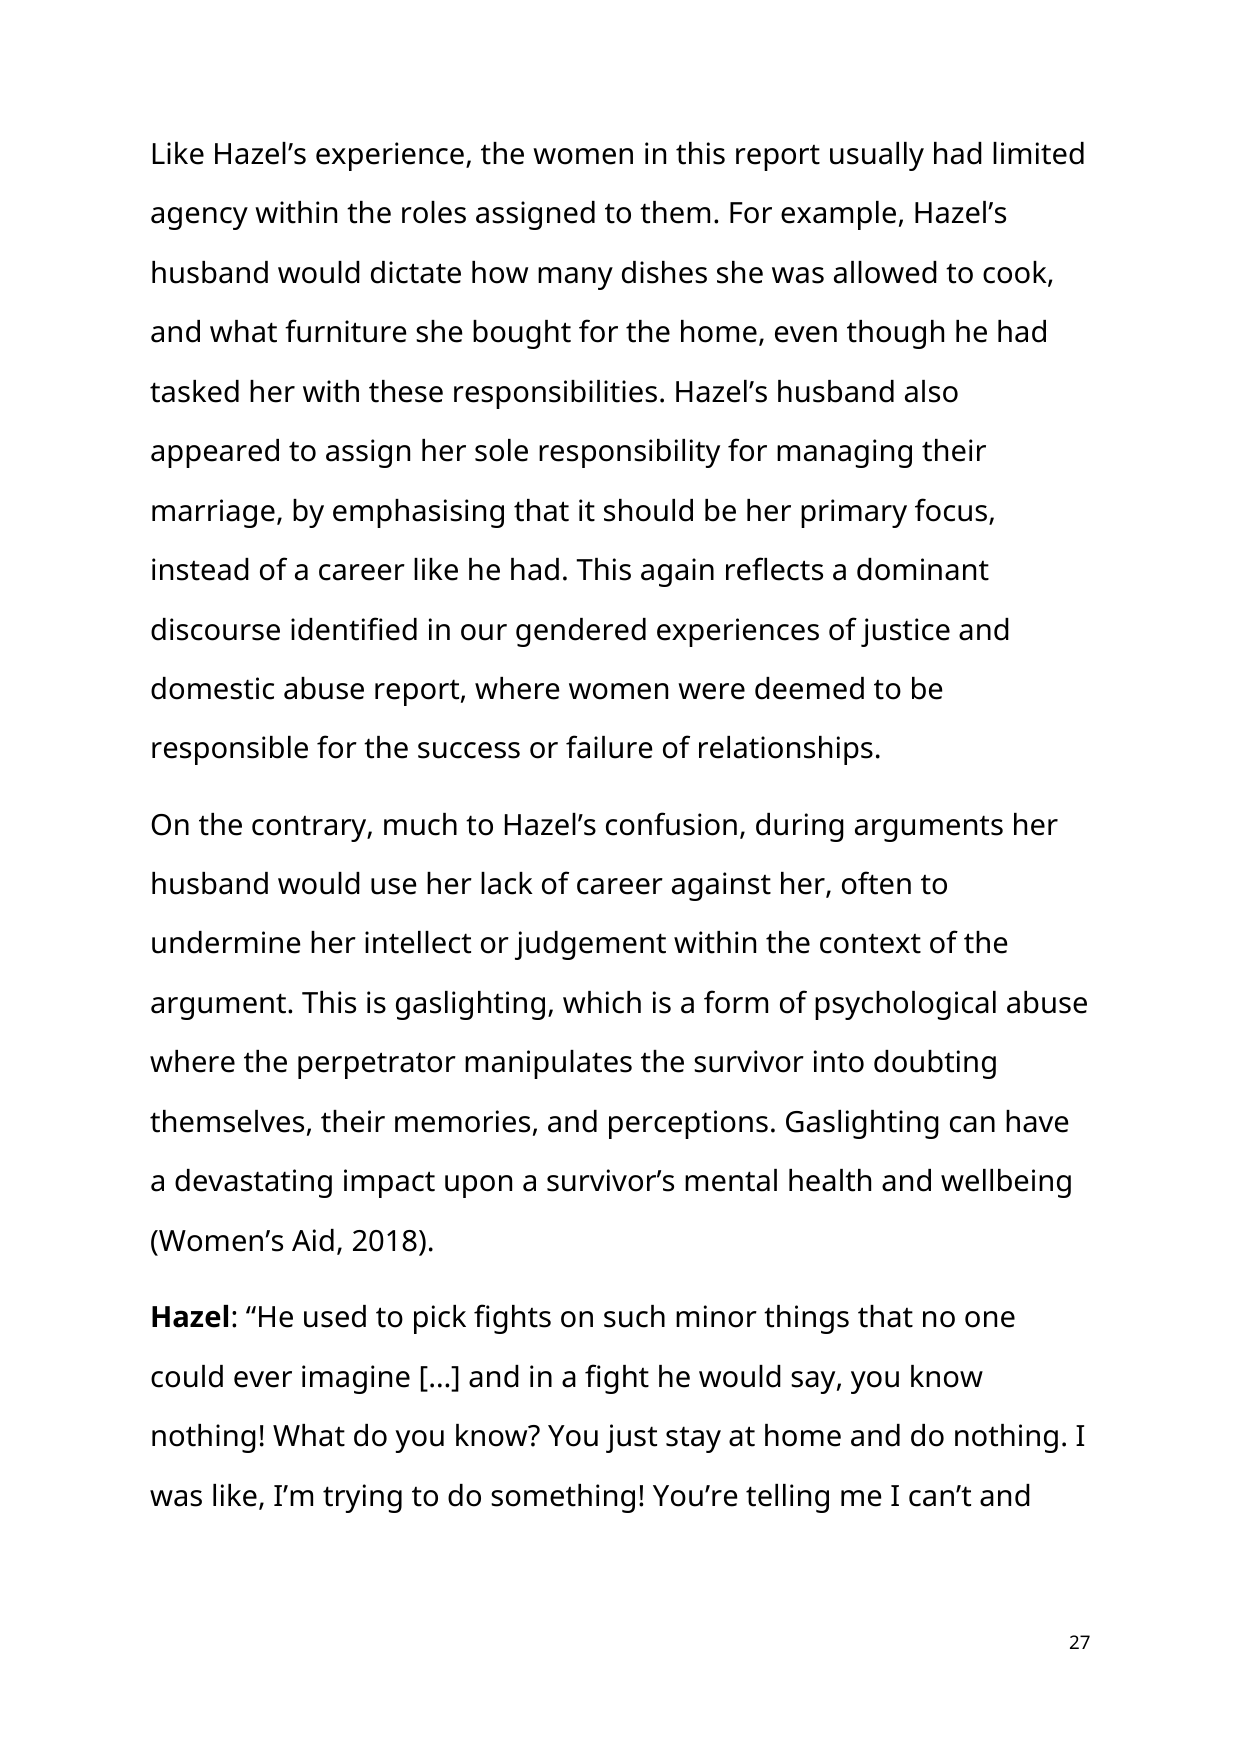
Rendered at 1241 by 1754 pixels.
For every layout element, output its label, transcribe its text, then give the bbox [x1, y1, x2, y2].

text On the contrary, much to Hazel’s confusion, during arguments her husband would use her lack of career against her, often to undermine her intellect or judgement within the context of the argument. This is gaslighting, which is a form of psychological abuse where the perpetrator manipulates the survivor into doubting themselves, their memories, and perceptions. Gaslighting can have a devastating impact upon a survivor’s mental health and wellbeing (Women’s Aid, 2018). [150, 804, 1090, 1260]
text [150, 1296, 1090, 1514]
text Like Hazel’s experience, the women in this report usually had limited agency within the roles assigned to them. For example, Hazel’s husband would dictate how many dishes she was allowed to cook, and what furniture she bought for the home, even though he had tasked her with these responsibilities. Hazel’s husband also appeared to assign her sole responsibility for managing their marriage, by emphasising that it should be her primary focus, instead of a career like he had. This again reflects a dominant discourse identified in our gendered experiences of justice and domestic abuse report, where women were deemed to be responsible for the success or failure of relationships. [150, 133, 1090, 767]
